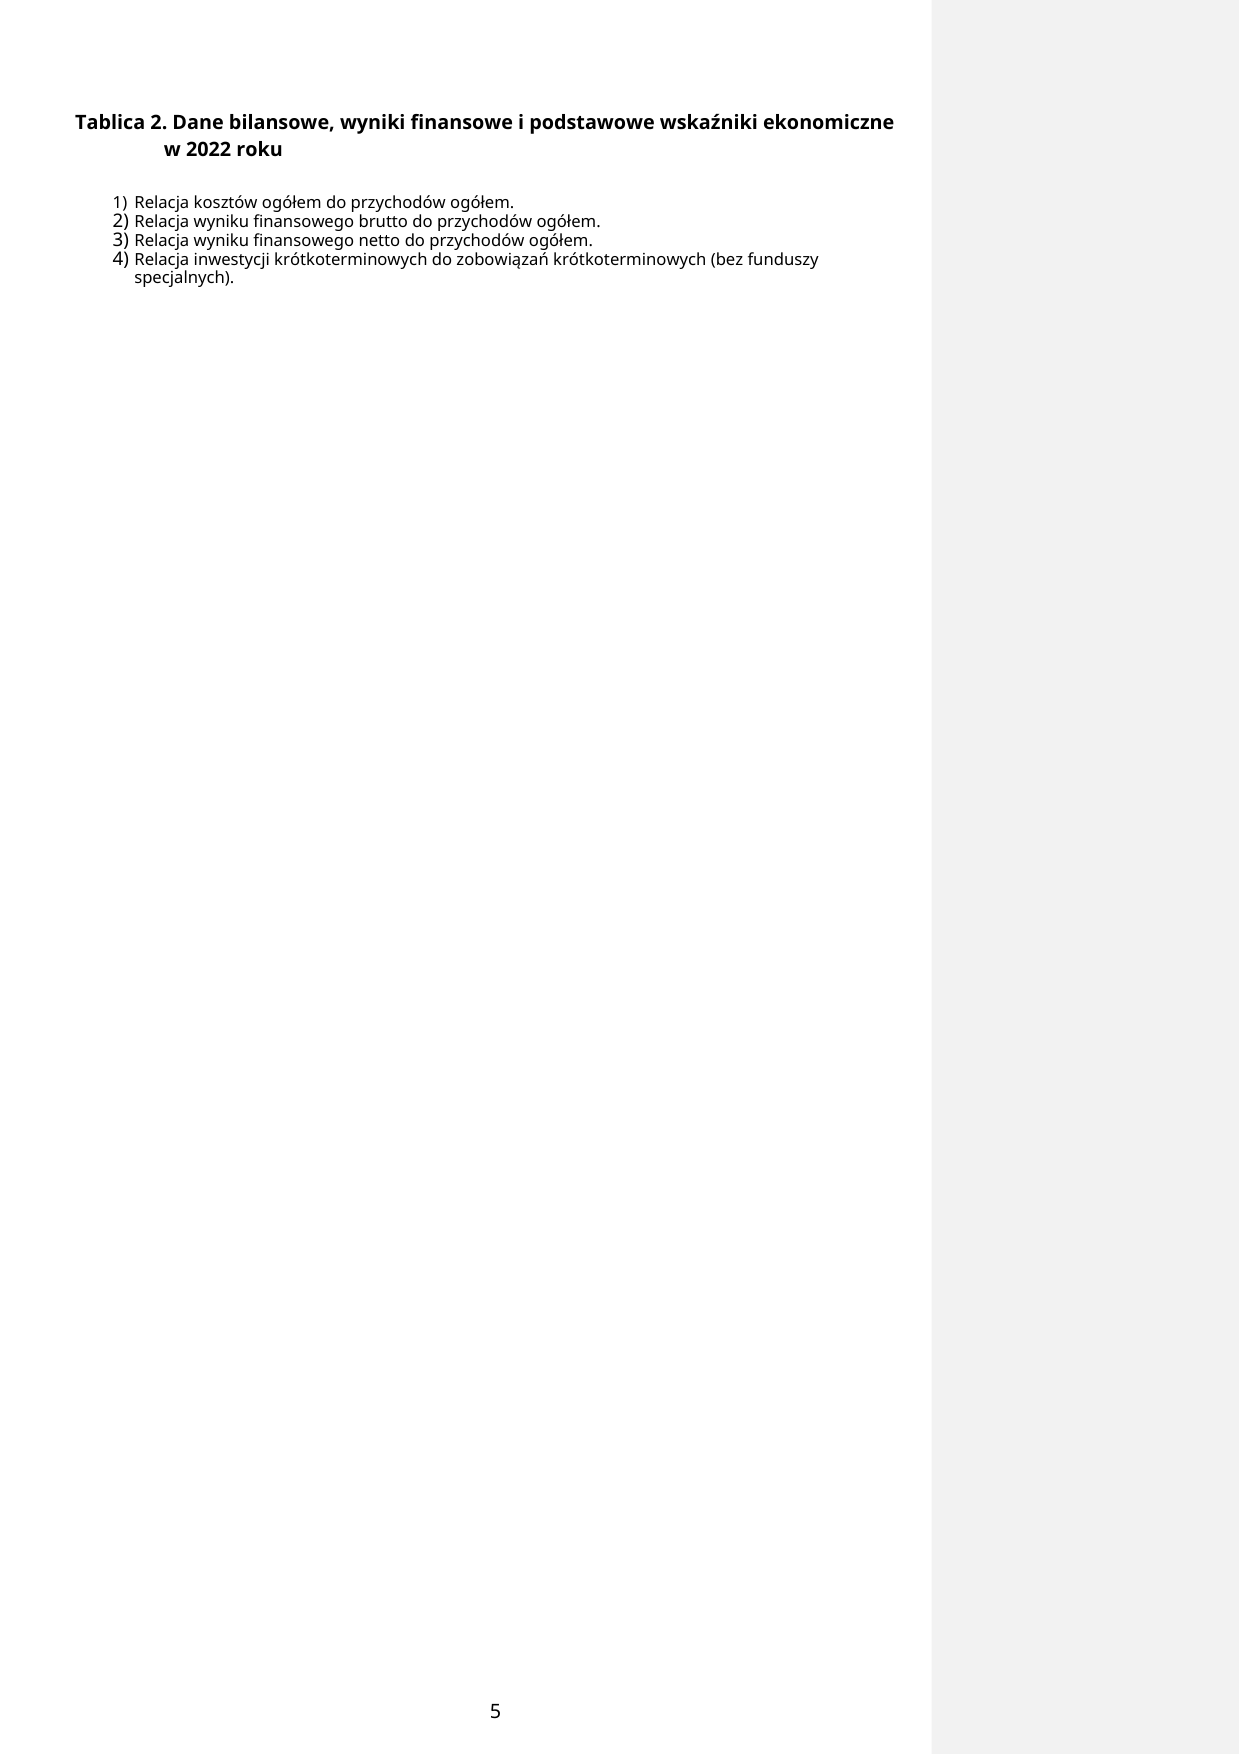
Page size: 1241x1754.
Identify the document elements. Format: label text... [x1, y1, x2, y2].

list Relacja wyniku finansowego netto do przychodów ogółem. [112, 231, 915, 250]
list Relacja inwestycji krótkoterminowych do zobowiązań krótkoterminowych (bez funduszy specjalnych). [112, 250, 915, 287]
list Relacja kosztów ogółem do przychodów ogółem. [112, 194, 915, 212]
text Tablica 2. Dane bilansowe, wyniki finansowe i podstawowe wskaźniki ekonomiczne w 2022 roku [75, 108, 915, 162]
list Relacja wyniku finansowego brutto do przychodów ogółem. [112, 212, 915, 231]
